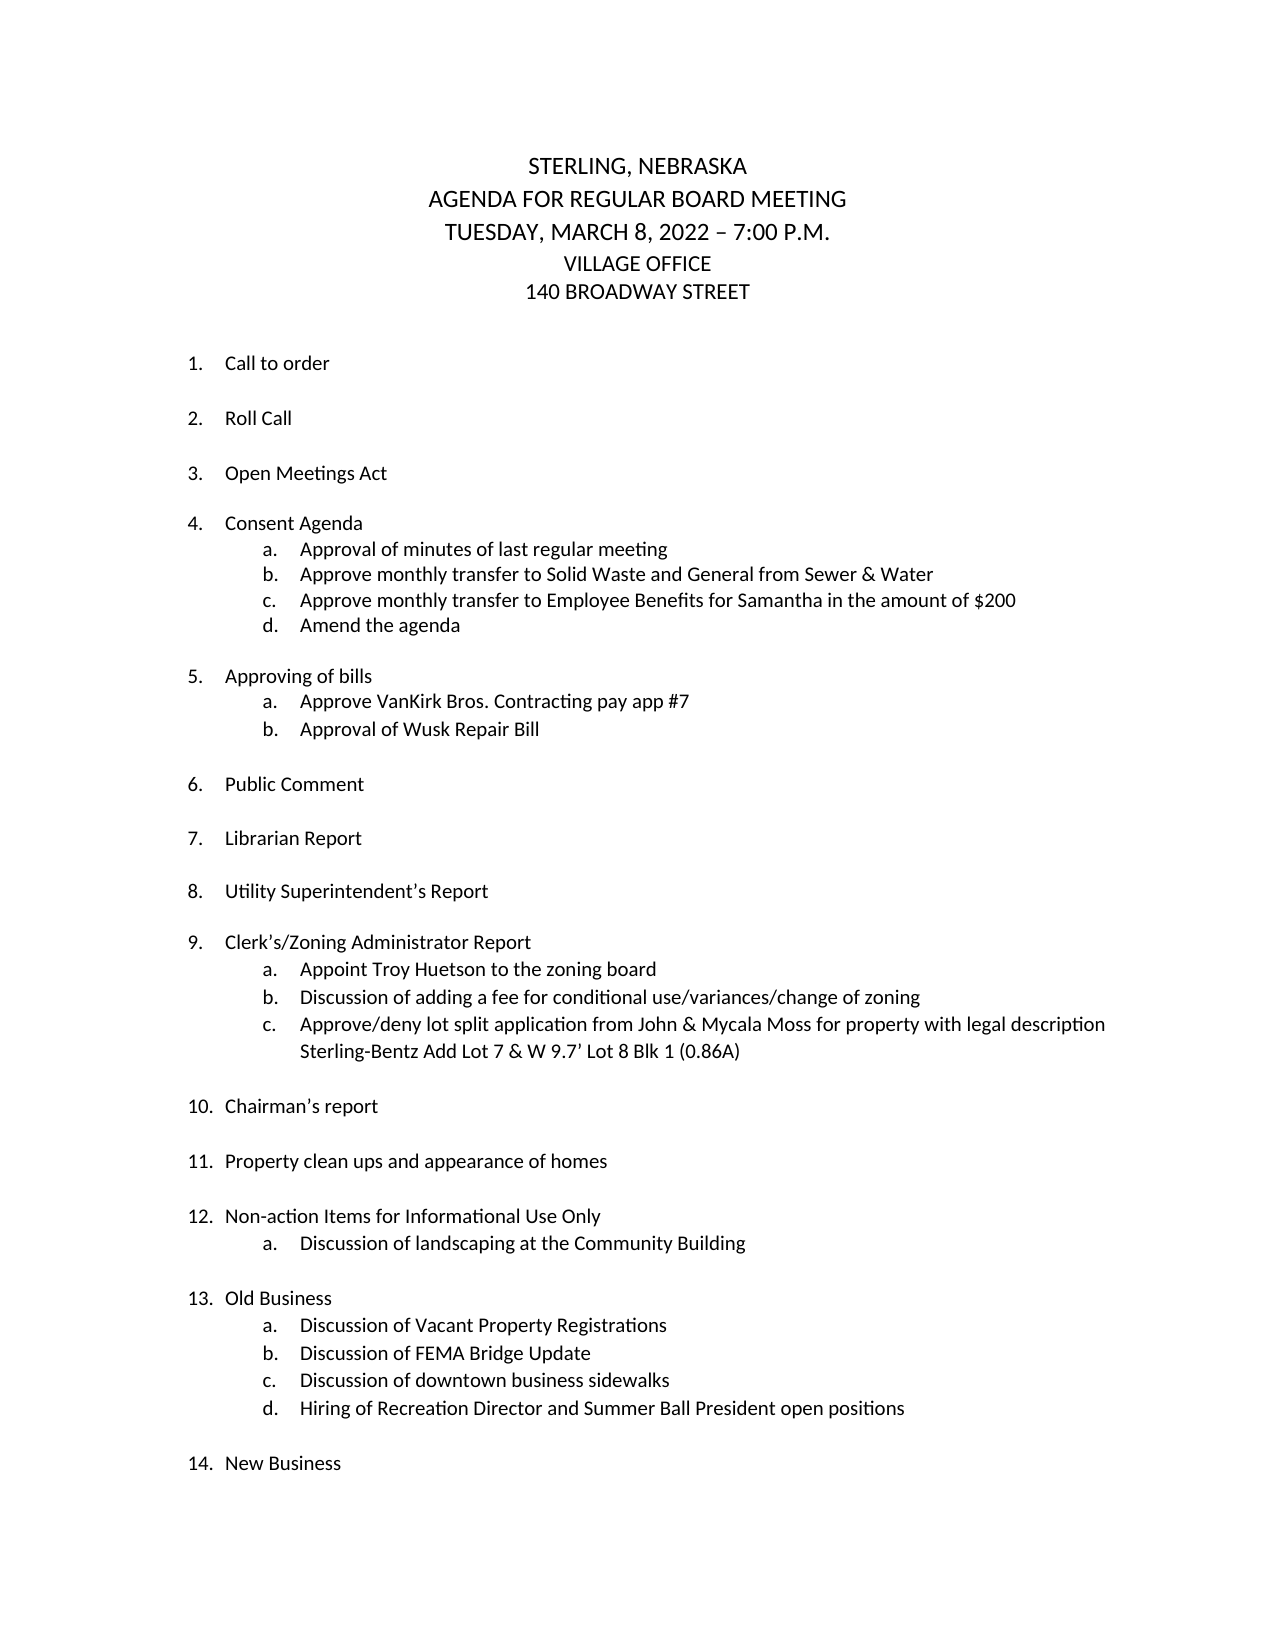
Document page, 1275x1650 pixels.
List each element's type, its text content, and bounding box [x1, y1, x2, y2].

list Utility Superintendent’s Report [187, 878, 1125, 904]
list Open Meetings Act [187, 460, 1125, 485]
text VILLAGE OFFICE [150, 249, 1125, 277]
list Consent Agenda [187, 511, 1125, 536]
list Chairman’s report [187, 1093, 1125, 1119]
text 140 BROADWAY STREET [150, 277, 1125, 305]
list Appoint Troy Huetson to the zoning board [262, 957, 1125, 982]
list Approving of bills [187, 663, 1125, 688]
list Discussion of FEMA Bridge Update [262, 1340, 1125, 1366]
list Amend the agenda [262, 612, 1125, 638]
list Approval of Wusk Repair Bill [262, 716, 1125, 741]
text AGENDA FOR REGULAR BOARD MEETING [150, 183, 1125, 213]
text TUESDAY, MARCH 8, 2022 – 7:00 P.M. [150, 216, 1125, 246]
list Approval of minutes of last regular meeting [262, 536, 1125, 561]
list Approve/deny lot split application from John & Mycala Moss for property with legal description Sterling-Bentz Add Lot 7 & W 9.7’ Lot 8 Blk 1 (0.86A) [262, 1011, 1125, 1064]
list Approve monthly transfer to Solid Waste and General from Sewer & Water [262, 561, 1125, 587]
list Discussion of landscaping at the Community Building [262, 1231, 1125, 1256]
list Roll Call [187, 405, 1125, 430]
list Librarian Report [187, 826, 1125, 851]
list Non-action Items for Informational Use Only [187, 1203, 1125, 1228]
list Old Business [187, 1285, 1125, 1311]
list Property clean ups and appearance of homes [187, 1148, 1125, 1174]
list Discussion of Vacant Property Registrations [262, 1313, 1125, 1338]
list Discussion of downtown business sidewalks [262, 1367, 1125, 1393]
list Approve VanKirk Bros. Contracting pay app #7 [262, 688, 1125, 714]
list Discussion of adding a fee for conditional use/variances/change of zoning [262, 984, 1125, 1009]
list Hiring of Recreation Director and Summer Ball President open positions [262, 1395, 1125, 1420]
text STERLING, NEBRASKA [150, 150, 1125, 181]
list Approve monthly transfer to Employee Benefits for Samantha in the amount of $200 [262, 587, 1125, 612]
list New Business [187, 1450, 1125, 1475]
list Clerk’s/Zoning Administrator Report [187, 929, 1125, 954]
list Call to order [187, 350, 1125, 376]
list Public Comment [187, 771, 1125, 796]
